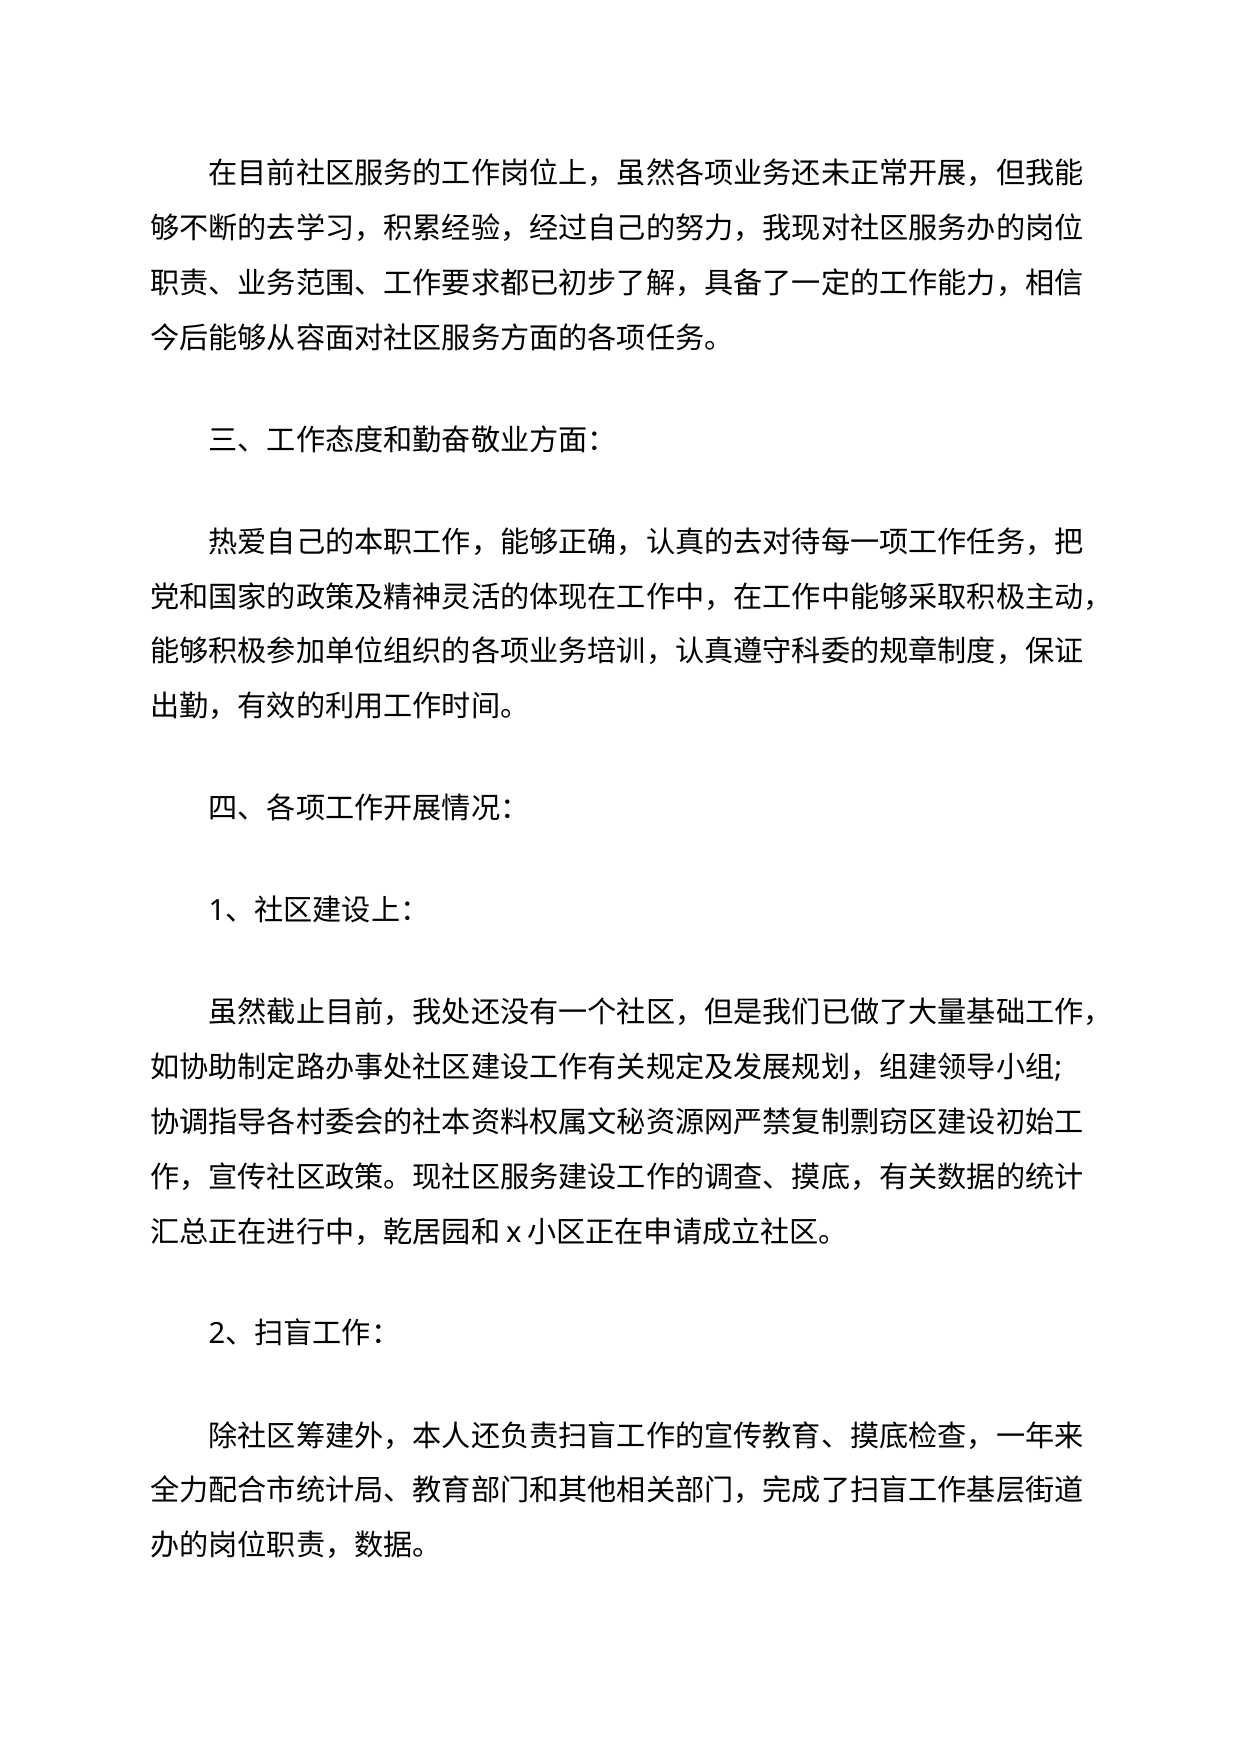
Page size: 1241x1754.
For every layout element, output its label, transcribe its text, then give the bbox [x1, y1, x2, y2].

text 热爱自己的本职工作，能够正确，认真的去对待每一项工作任务，把党和国家的政策及精神灵活的体现在工作中，在工作中能够采取积极主动，能够积极参加单位组织的各项业务培训，认真遵守科委的规章制度，保证出勤，有效的利用工作时间。 [150, 518, 1090, 725]
text 2、扫盲工作： [150, 1310, 1090, 1352]
text 1、社区建设上： [150, 886, 1090, 929]
text 在目前社区服务的工作岗位上，虽然各项业务还未正常开展，但我能够不断的去学习，积累经验，经过自己的努力，我现对社区服务办的岗位职责、业务范围、工作要求都已初步了解，具备了一定的工作能力，相信今后能够从容面对社区服务方面的各项任务。 [150, 150, 1090, 357]
text 除社区筹建外，本人还负责扫盲工作的宣传教育、摸底检查，一年来全力配合市统计局、教育部门和其他相关部门，完成了扫盲工作基层街道办的岗位职责，数据。 [150, 1412, 1090, 1564]
text 虽然截止目前，我处还没有一个社区，但是我们已做了大量基础工作，如协助制定路办事处社区建设工作有关规定及发展规划，组建领导小组;协调指导各村委会的社本资料权属文秘资源网严禁复制剽窃区建设初始工作，宣传社区政策。现社区服务建设工作的调查、摸底，有关数据的统计汇总正在进行中，乾居园和x小区正在申请成立社区。 [150, 988, 1090, 1251]
text 三、工作态度和勤奋敬业方面： [150, 416, 1090, 459]
text 四、各项工作开展情况： [150, 785, 1090, 827]
